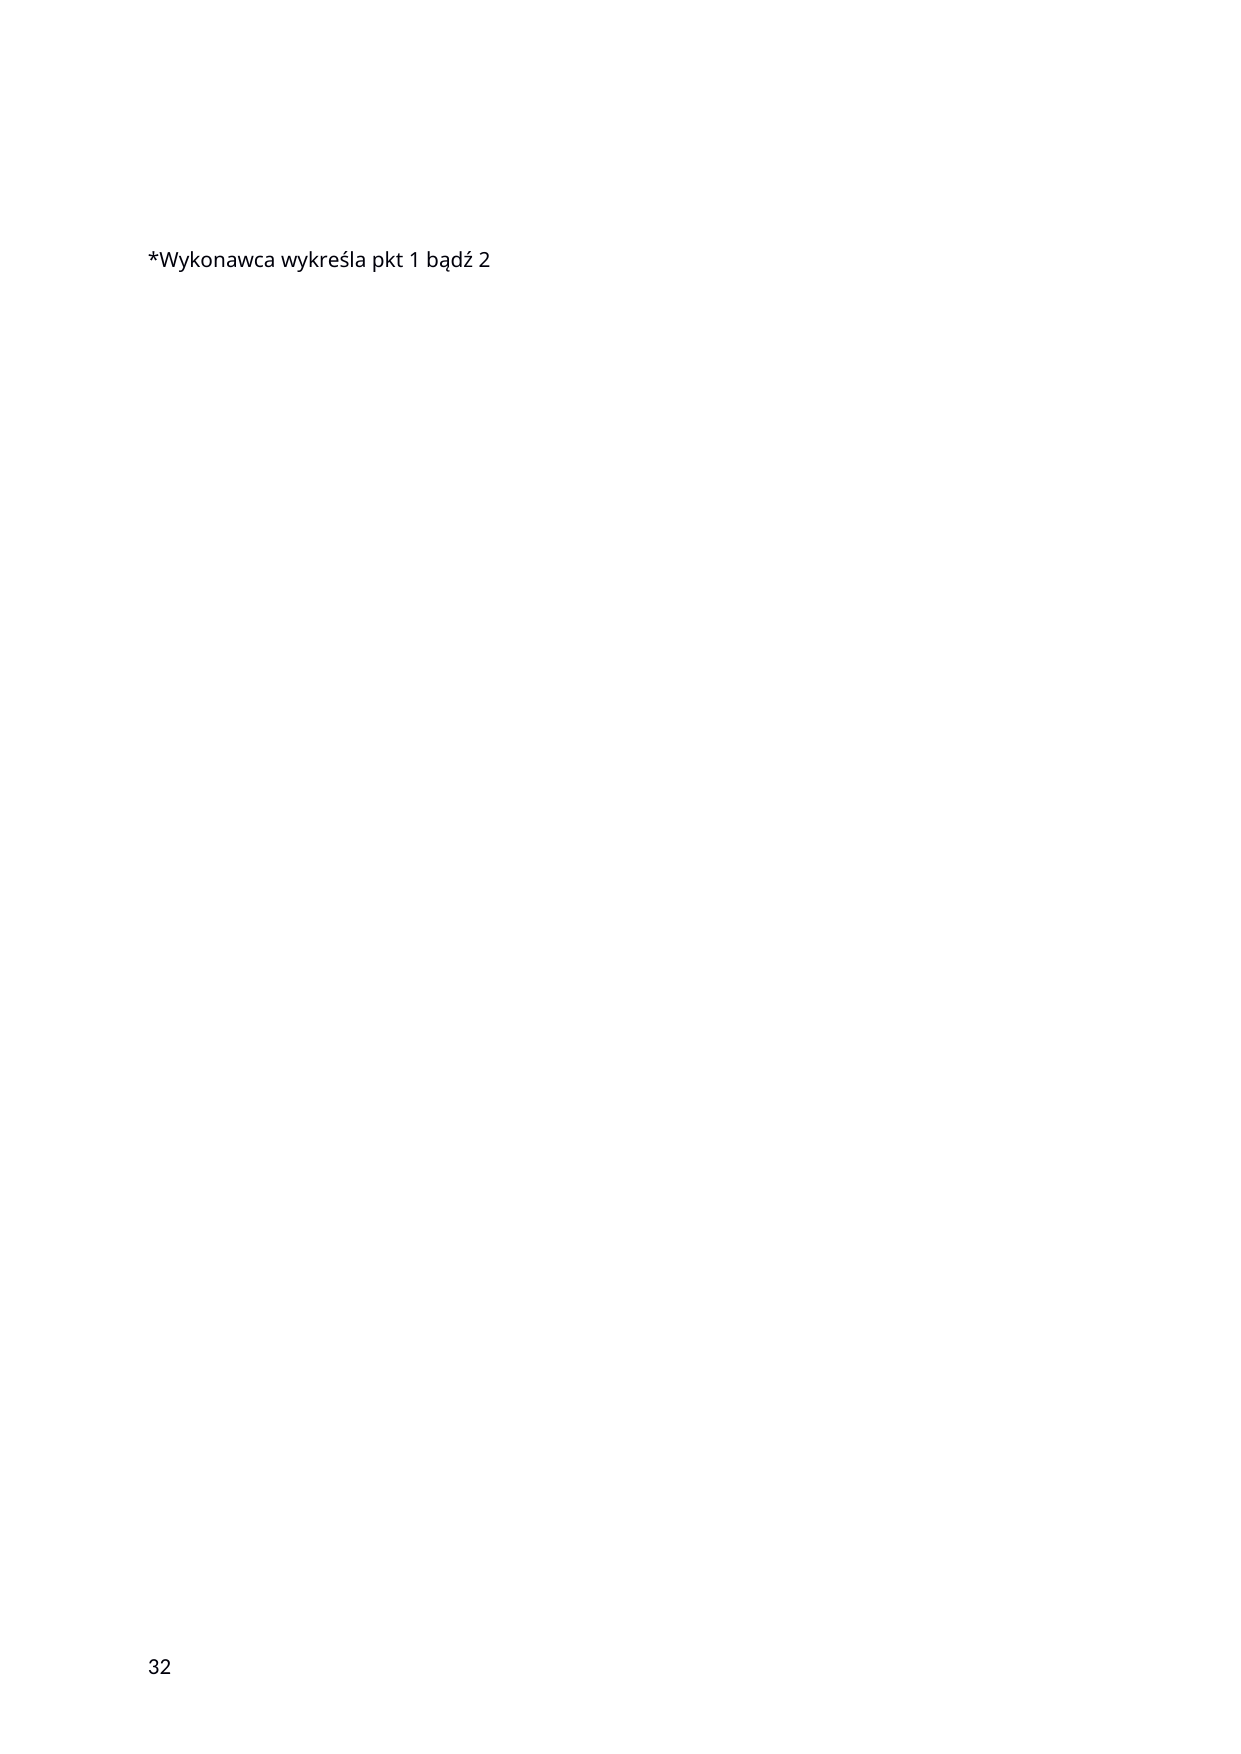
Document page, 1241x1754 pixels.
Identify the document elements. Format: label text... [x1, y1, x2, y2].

text *Wykonawca wykreśla pkt 1 bądź 2 [148, 245, 1093, 274]
